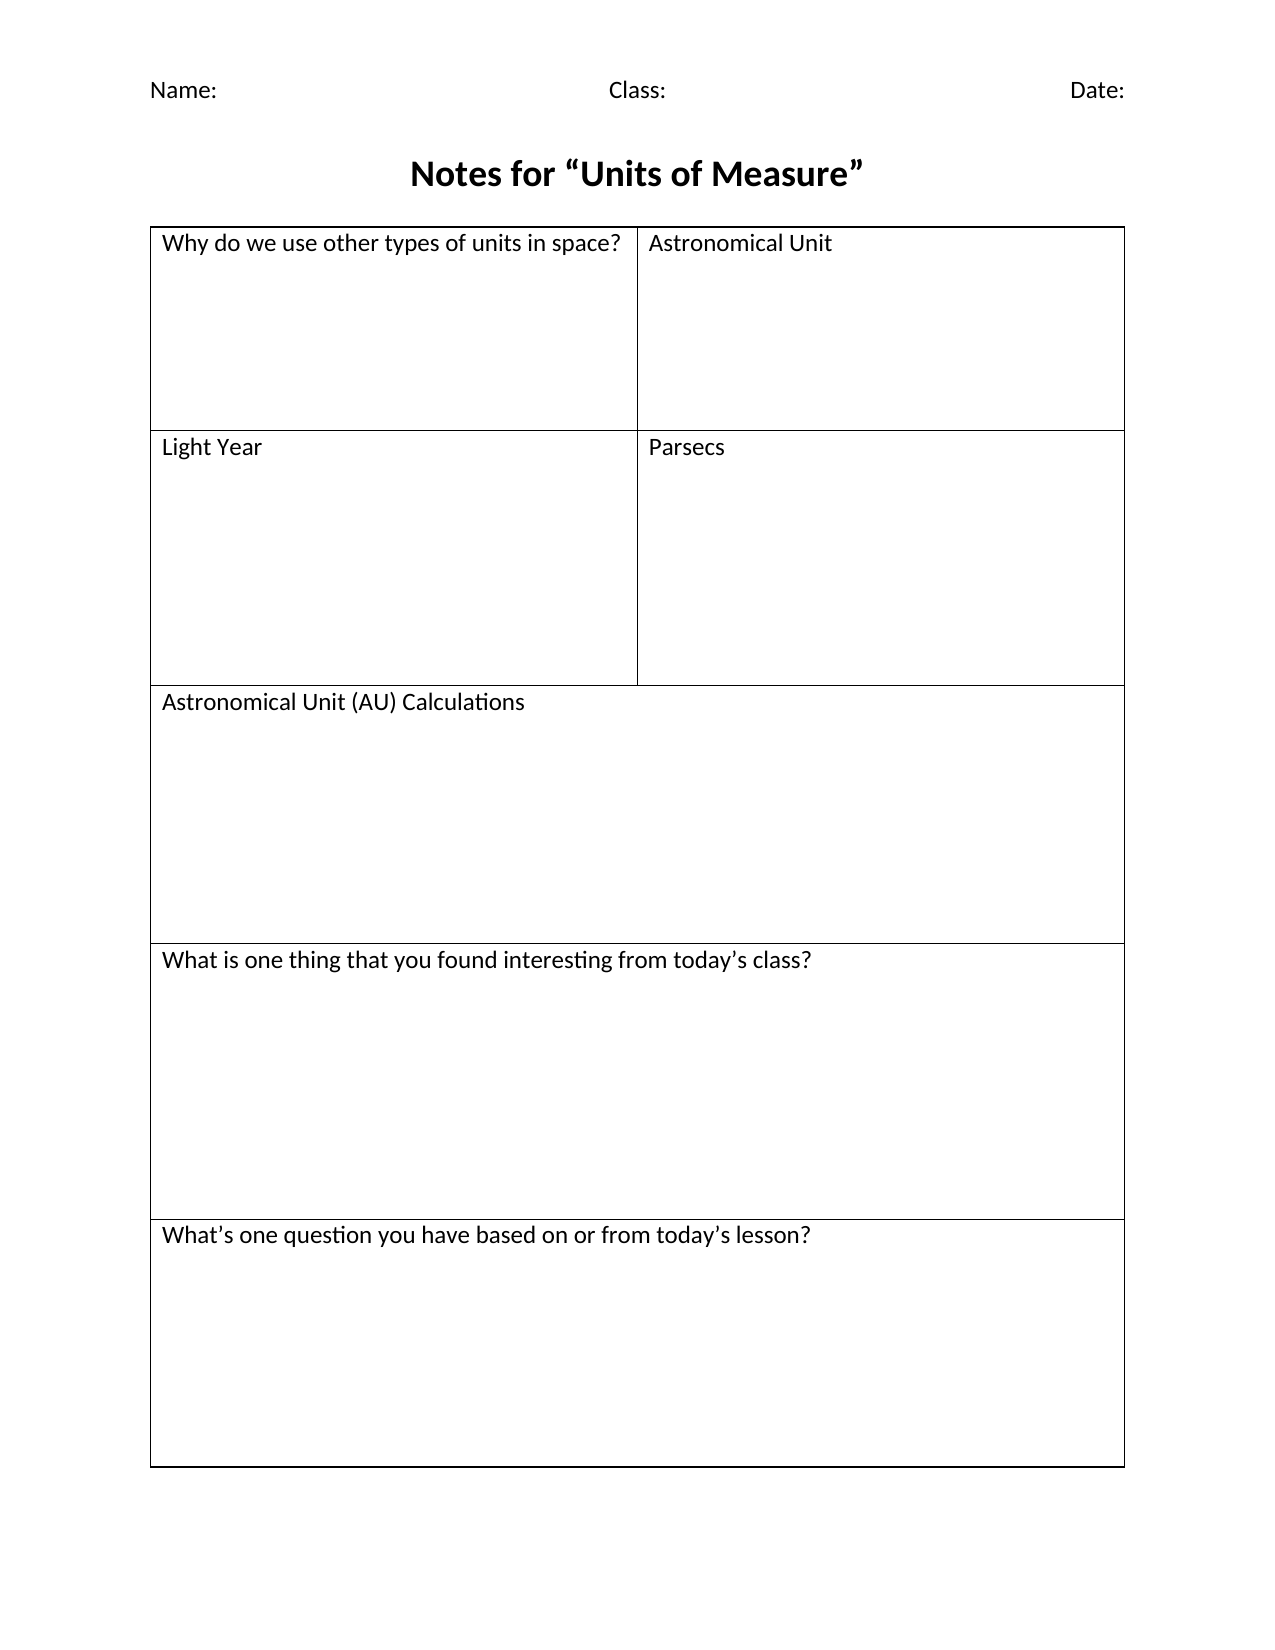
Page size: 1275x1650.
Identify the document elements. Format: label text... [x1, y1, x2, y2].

table_cell Light Year [151, 431, 637, 685]
table_cell What’s one question you have based on or from today’s lesson? [151, 1220, 1124, 1466]
table_header Astronomical Unit [638, 228, 1124, 430]
table_cell Parsecs [638, 431, 1124, 685]
text Notes for “Units of Measure” [150, 150, 1125, 196]
table_cell What is one thing that you found interesting from today’s class? [151, 944, 1124, 1219]
table_header Why do we use other types of units in space? [151, 228, 637, 430]
table_cell Astronomical Unit (AU) Calculations [151, 686, 1124, 943]
